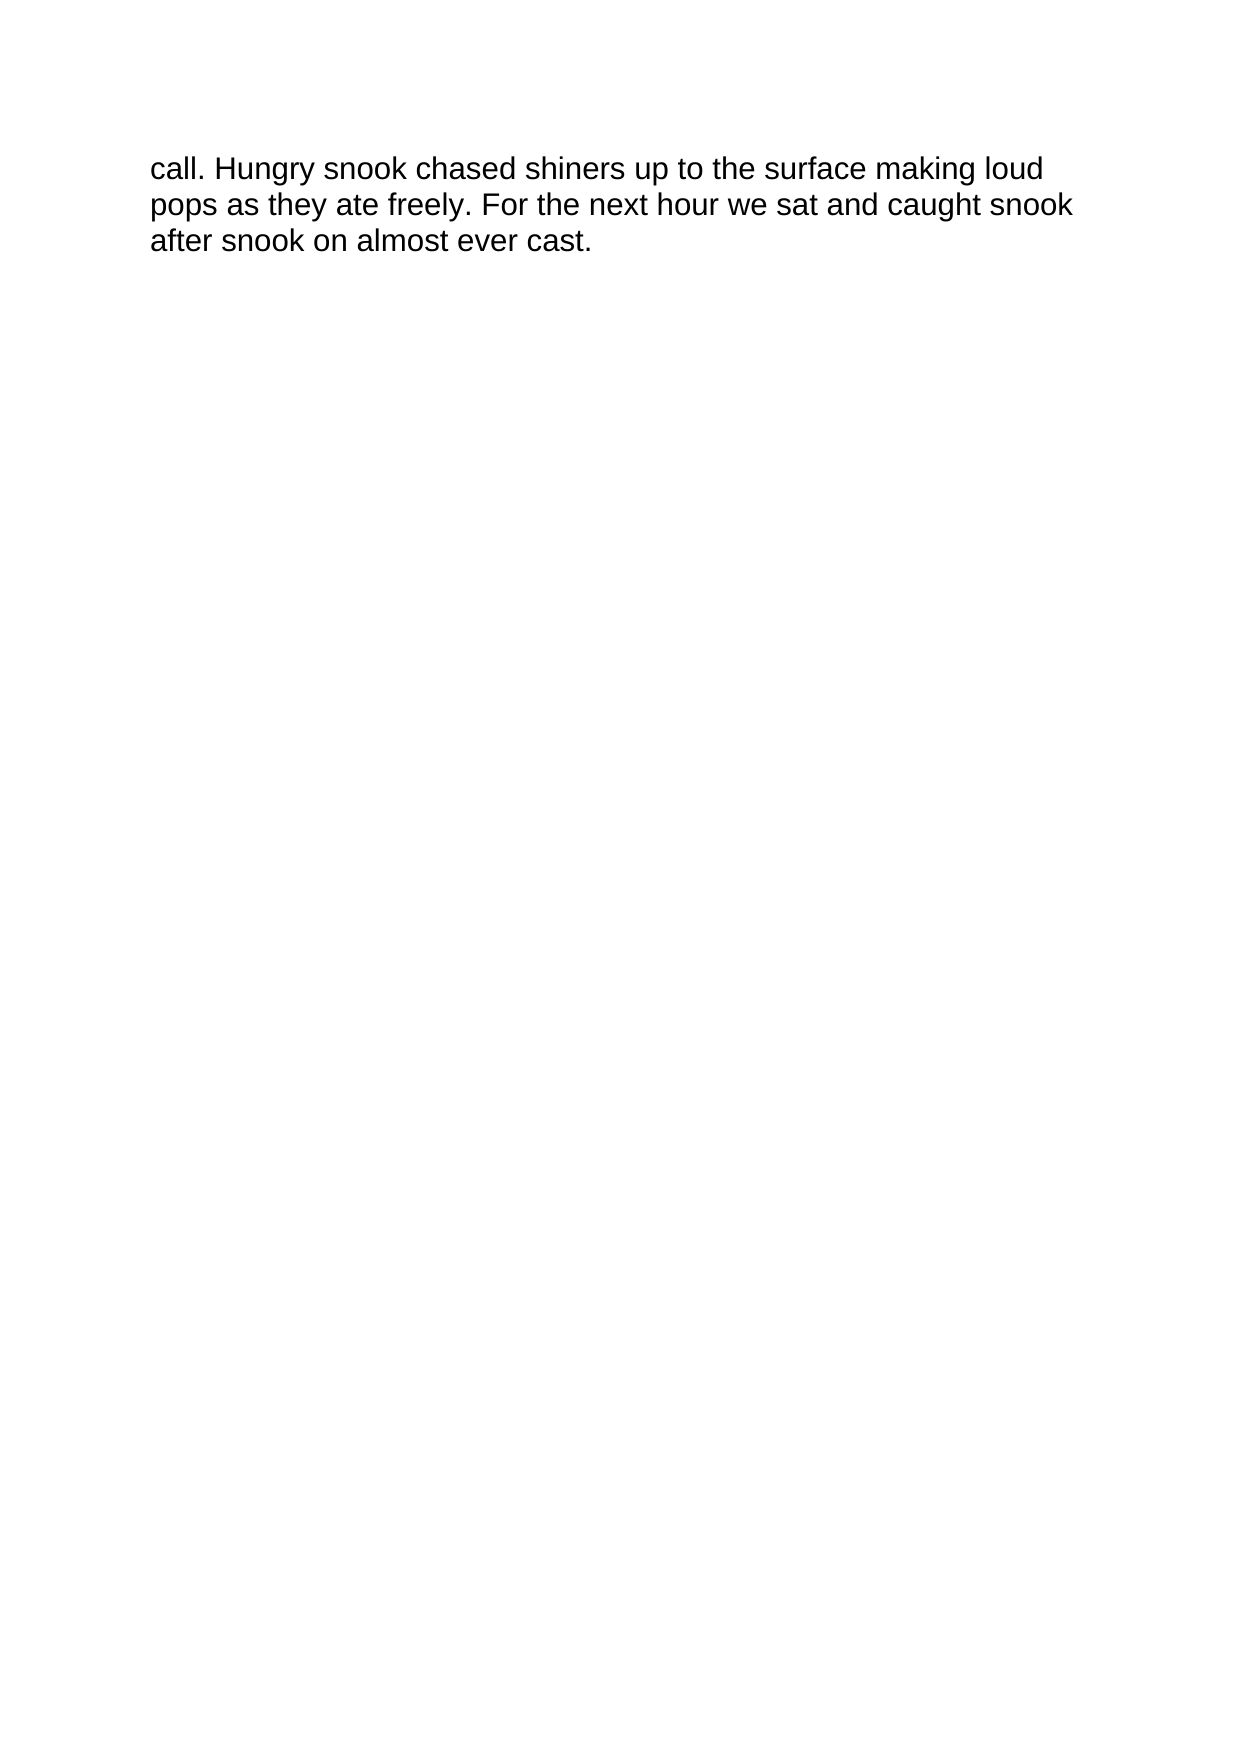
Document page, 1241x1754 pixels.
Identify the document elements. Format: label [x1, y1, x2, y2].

text [150, 150, 1090, 258]
